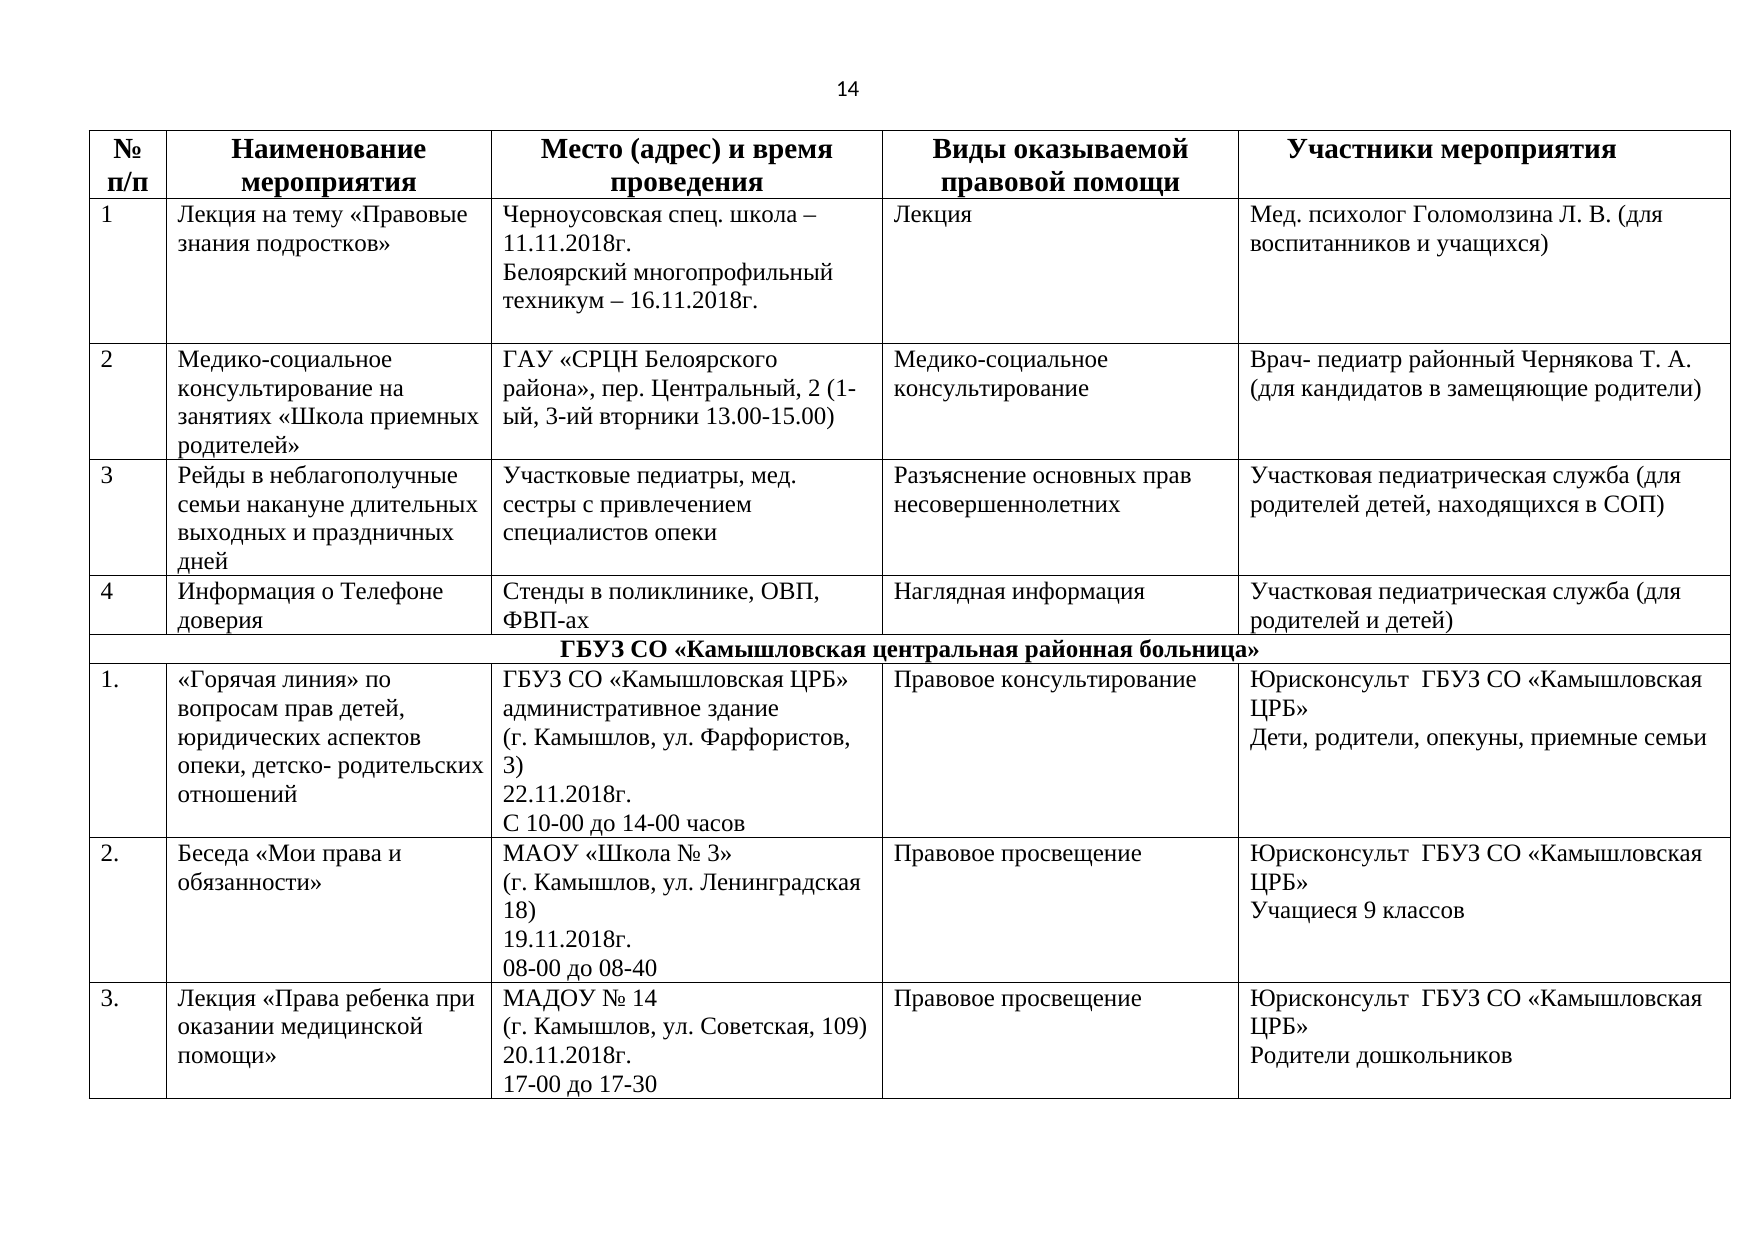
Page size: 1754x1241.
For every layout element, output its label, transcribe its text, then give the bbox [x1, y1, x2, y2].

table_cell Черноусовская спец. школа – 11.11.2018г. Белоярский многопрофильный техникум – 16.11.2018г. [492, 199, 882, 343]
table_cell Разъяснение основных прав несовершеннолетних [883, 460, 1238, 575]
table_cell Стенды в поликлинике, ОВП, ФВП-ах [492, 576, 882, 633]
table_cell Участковая педиатрическая служба (для родителей детей, находящихся в СОП) [1239, 460, 1730, 575]
table_header № п/п [90, 131, 166, 198]
table_header Виды оказываемой правовой помощи [883, 131, 1238, 198]
table_cell 1 [90, 199, 166, 343]
table_cell 1. [90, 664, 166, 837]
table_cell Медико-социальное консультирование [883, 344, 1238, 459]
table_cell ГАУ «СРЦН Белоярского района», пер. Центральный, 2 (1-ый, 3-ий вторники 13.00-15.00) [492, 344, 882, 459]
table_cell Медико-социальное консультирование на занятиях «Школа приемных родителей» [167, 344, 491, 459]
table_cell Информация о Телефоне доверия [167, 576, 491, 633]
table_cell Правовое просвещение [883, 983, 1238, 1098]
table_cell ГБУЗ СО «Камышловская ЦРБ» административное здание (г. Камышлов, ул. Фарфористов, 3) 22.11.2018г. С 10-00 до 14-00 часов [492, 664, 882, 837]
table_cell МАОУ «Школа № 3» (г. Камышлов, ул. Ленинградская 18) 19.11.2018г. 08-00 до 08-40 [492, 838, 882, 982]
table_cell Правовое просвещение [883, 838, 1238, 982]
table_cell Рейды в неблагополучные семьи накануне длительных выходных и праздничных дней [167, 460, 491, 575]
table_cell Наглядная информация [883, 576, 1238, 633]
table_cell «Горячая линия» по вопросам прав детей, юридических аспектов опеки, детско- родительских отношений [167, 664, 491, 837]
table_cell Лекция на тему «Правовые знания подростков» [167, 199, 491, 343]
table_cell Участковые педиатры, мед. сестры с привлечением специалистов опеки [492, 460, 882, 575]
table_header Наименование мероприятия [167, 131, 491, 198]
table_cell Юрисконсульт ГБУЗ СО «Камышловская ЦРБ» Учащиеся 9 классов [1239, 838, 1730, 982]
table_cell Лекция «Права ребенка при оказании медицинской помощи» [167, 983, 491, 1098]
table_cell Беседа «Мои права и обязанности» [167, 838, 491, 982]
table_cell ГБУЗ СО «Камышловская центральная районная больница» [90, 635, 1730, 663]
table_cell Мед. психолог Голомолзина Л. В. (для воспитанников и учащихся) [1239, 199, 1730, 343]
table_cell 4 [90, 576, 166, 633]
table_header Место (адрес) и время проведения [492, 131, 882, 198]
table_cell Юрисконсульт ГБУЗ СО «Камышловская ЦРБ» Дети, родители, опекуны, приемные семьи [1239, 664, 1730, 837]
table_cell 2 [90, 344, 166, 459]
table_cell 3. [90, 983, 166, 1098]
table_cell Правовое консультирование [883, 664, 1238, 837]
table_cell Лекция [883, 199, 1238, 343]
table_cell Врач- педиатр районный Чернякова Т. А. (для кандидатов в замещяющие родители) [1239, 344, 1730, 459]
table_cell 3 [90, 460, 166, 575]
table_cell Юрисконсульт ГБУЗ СО «Камышловская ЦРБ» Родители дошкольников [1239, 983, 1730, 1098]
table_cell Участковая педиатрическая служба (для родителей и детей) [1239, 576, 1730, 633]
table_cell МАДОУ № 14 (г. Камышлов, ул. Советская, 109) 20.11.2018г. 17-00 до 17-30 [492, 983, 882, 1098]
table_header Участники мероприятия [1239, 131, 1730, 198]
table_cell 2. [90, 838, 166, 982]
